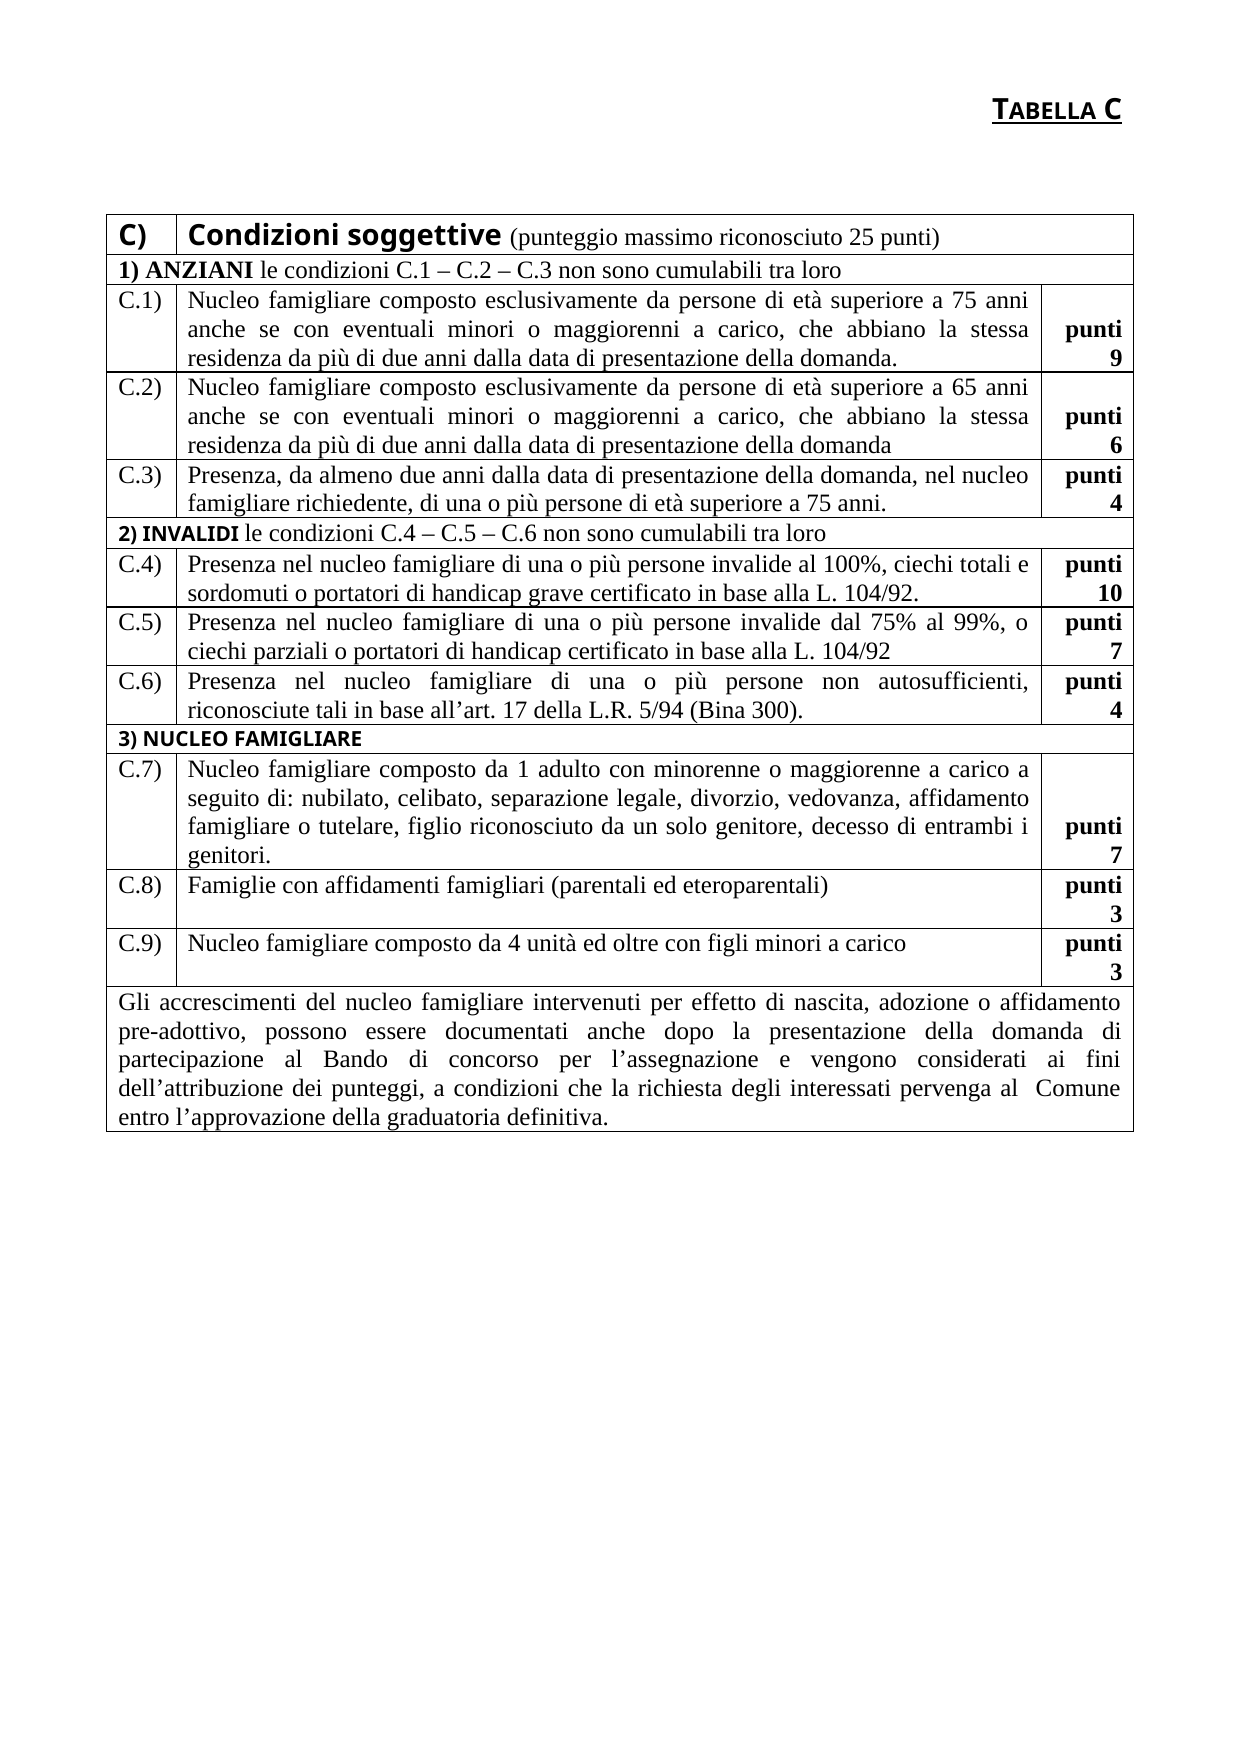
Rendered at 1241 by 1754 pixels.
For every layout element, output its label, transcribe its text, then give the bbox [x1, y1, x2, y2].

table_cell C.4) [107, 549, 176, 606]
table_cell C.6) [107, 666, 176, 723]
table_cell punti 7 [1042, 608, 1133, 665]
table_cell Presenza, da almeno due anni dalla data di presentazione della domanda, nel nucleo famigliare richiedente, di una o più persone di età superiore a 75 anni. [177, 460, 1041, 517]
table_header Condizioni soggettive (punteggio massimo riconosciuto 25 punti) [177, 215, 1133, 254]
table_cell C.2) [107, 373, 176, 459]
table_cell punti 7 [1042, 754, 1133, 869]
table_cell Nucleo famigliare composto da 1 adulto con minorenne o maggiorenne a carico a seguito di: nubilato, celibato, separazione legale, divorzio, vedovanza, affidamento famigliare o tutelare, figlio riconosciuto da un solo genitore, decesso di entrambi i genitori. [177, 754, 1041, 869]
table_header C) [107, 215, 176, 254]
table_cell Presenza nel nucleo famigliare di una o più persone invalide dal 75% al 99%, o ciechi parziali o portatori di handicap certificato in base alla L. 104/92 [177, 608, 1041, 665]
table_cell Famiglie con affidamenti famigliari (parentali ed eteroparentali) [177, 870, 1041, 927]
table_cell punti 3 [1042, 929, 1133, 986]
table_cell punti 4 [1042, 666, 1133, 723]
table_cell C.7) [107, 754, 176, 869]
table_cell punti 6 [1042, 373, 1133, 459]
table_cell punti 9 [1042, 285, 1133, 371]
table_cell Gli accrescimenti del nucleo famigliare intervenuti per effetto di nascita, adozione o affidamento pre-adottivo, possono essere documentati anche dopo la presentazione della domanda di partecipazione al Bando di concorso per l’assegnazione e vengono considerati ai fini dell’attribuzione dei punteggi, a condizioni che la richiesta degli interessati pervenga al Comune entro l’approvazione della graduatoria definitiva. [107, 987, 1133, 1131]
table_cell C.1) [107, 285, 176, 371]
table_cell Presenza nel nucleo famigliare di una o più persone invalide al 100%, ciechi totali e sordomuti o portatori di handicap grave certificato in base alla L. 104/92. [177, 549, 1041, 606]
table_cell punti 10 [1042, 549, 1133, 606]
table_cell C.5) [107, 608, 176, 665]
table_cell C.3) [107, 460, 176, 517]
table_cell C.9) [107, 929, 176, 986]
table_cell Nucleo famigliare composto esclusivamente da persone di età superiore a 65 anni anche se con eventuali minori o maggiorenni a carico, che abbiano la stessa residenza da più di due anni dalla data di presentazione della domanda [177, 373, 1041, 459]
table_cell punti 4 [1042, 460, 1133, 517]
table_cell 2) INVALIDI le condizioni C.4 – C.5 – C.6 non sono cumulabili tra loro [107, 518, 1133, 548]
table_cell 3) NUCLEO FAMIGLIARE [107, 725, 1133, 753]
table_cell Nucleo famigliare composto da 4 unità ed oltre con figli minori a carico [177, 929, 1041, 986]
table_cell punti 3 [1042, 870, 1133, 927]
table_cell Presenza nel nucleo famigliare di una o più persone non autosufficienti, riconosciute tali in base all’art. 17 della L.R. 5/94 (Bina 300). [177, 666, 1041, 723]
text Tabella C [118, 89, 1122, 128]
table_cell 1) ANZIANI le condizioni C.1 – C.2 – C.3 non sono cumulabili tra loro [107, 255, 1133, 284]
table_cell Nucleo famigliare composto esclusivamente da persone di età superiore a 75 anni anche se con eventuali minori o maggiorenni a carico, che abbiano la stessa residenza da più di due anni dalla data di presentazione della domanda. [177, 285, 1041, 371]
table_cell C.8) [107, 870, 176, 927]
